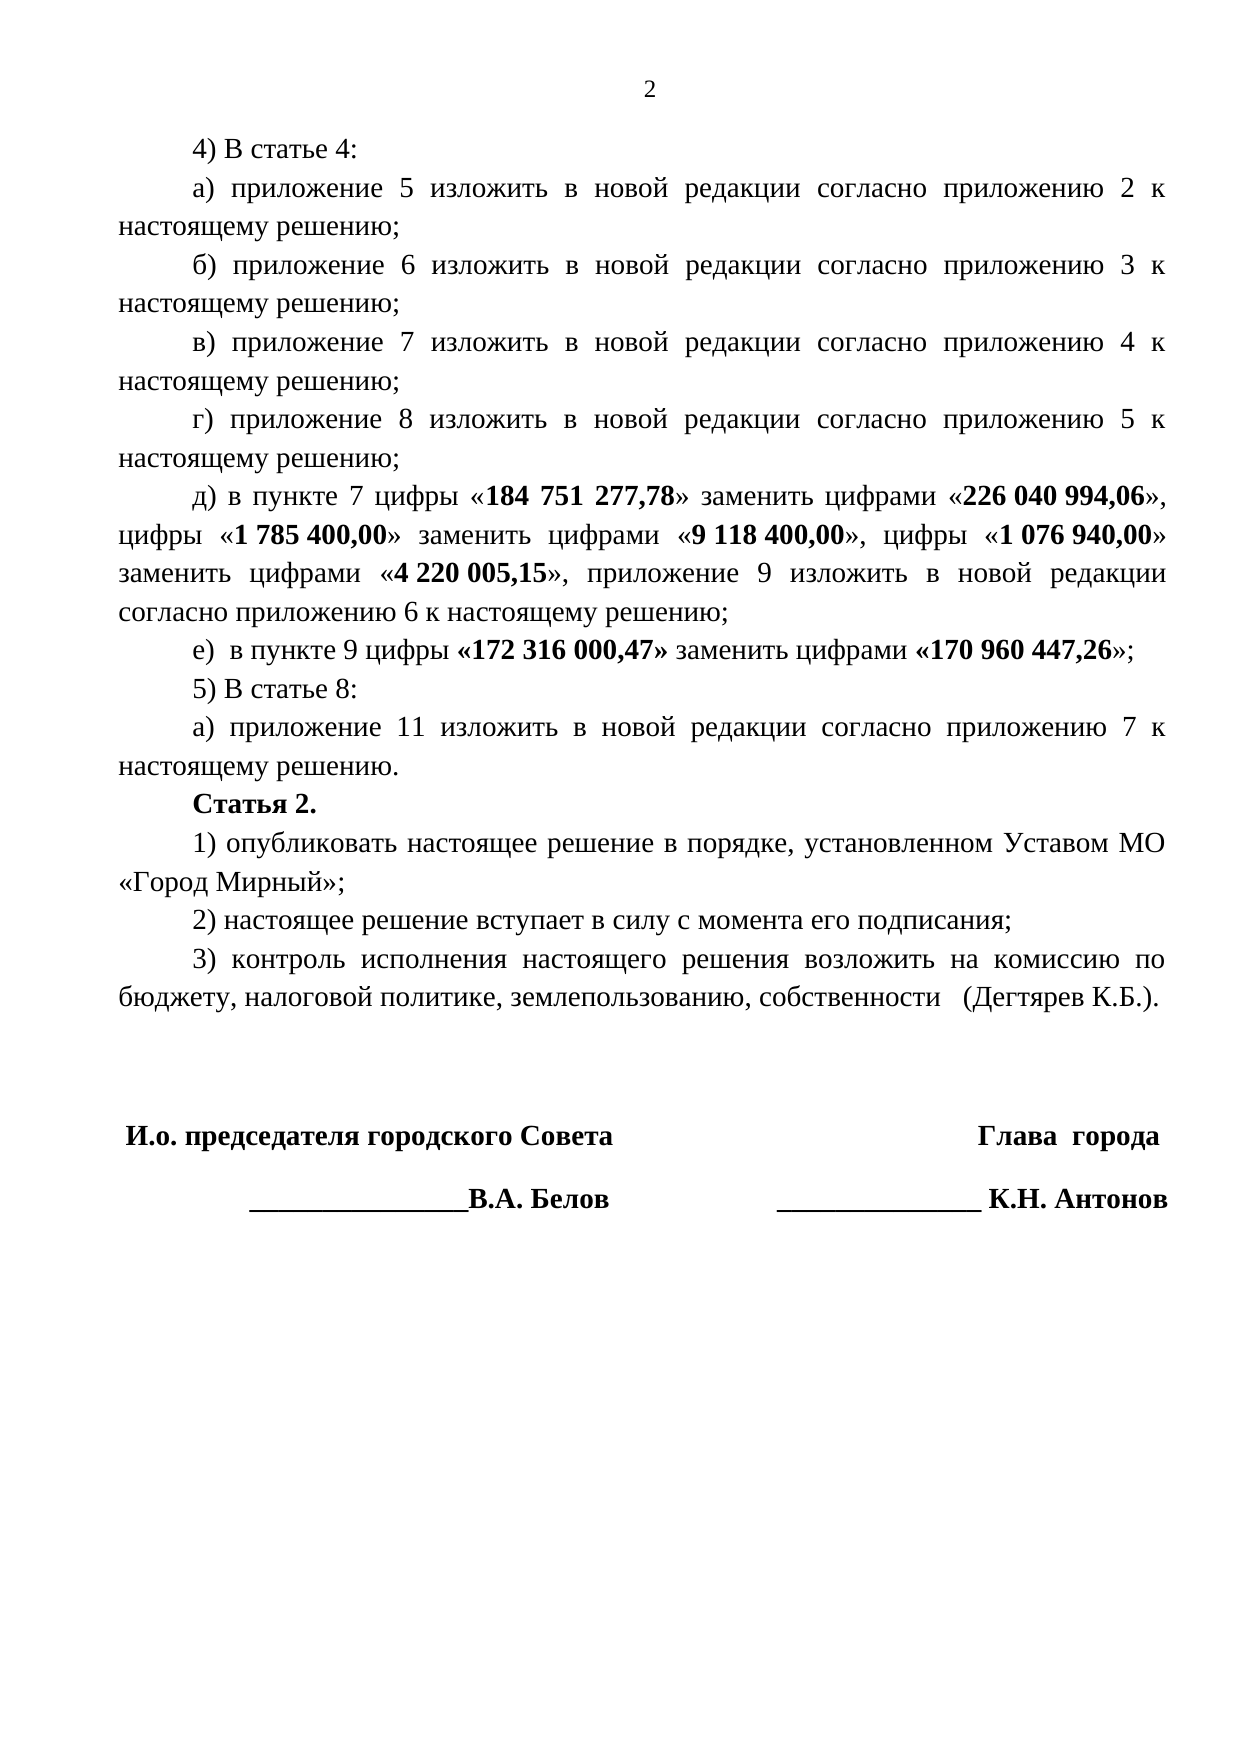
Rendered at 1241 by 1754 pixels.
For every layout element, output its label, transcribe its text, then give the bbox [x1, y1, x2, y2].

text 4) В статье 4: [118, 131, 1167, 165]
text _______________В.А. Белов ______________ К.Н. Антонов [118, 1181, 1181, 1214]
text 1) опубликовать настоящее решение в порядке, установленном Уставом МО «Город Мирный»; [118, 825, 1167, 897]
text д) в пункте 7 цифры «184 751 277,78» заменить цифрами «226 040 994,06», цифры «1 785 400,00» заменить цифрами «9 118 400,00», цифры «1 076 940,00» заменить цифрами «4 220 005,15», приложение 9 изложить в новой редакции согласно приложению 6 к настоящему решению; [118, 478, 1167, 627]
text 5) В статье 8: [118, 671, 1166, 704]
text 2) настоящее решение вступает в силу с момента его подписания; [118, 902, 1167, 936]
text е) в пункте 9 цифры «172 316 000,47» заменить цифрами «170 960 447,26»; [118, 632, 1167, 666]
text 3) контроль исполнения настоящего решения возложить на комиссию по бюджету, налоговой политике, землепользованию, собственности (Дегтярев К.Б.). [118, 941, 1166, 1013]
text а) приложение 5 изложить в новой редакции согласно приложению 2 к настоящему решению; [118, 170, 1166, 242]
text г) приложение 8 изложить в новой редакции согласно приложению 5 к настоящему решению; [118, 401, 1166, 473]
text в) приложение 7 изложить в новой редакции согласно приложению 4 к настоящему решению; [118, 324, 1166, 396]
text а) приложение 11 изложить в новой редакции согласно приложению 7 к настоящему решению. [118, 709, 1167, 782]
text б) приложение 6 изложить в новой редакции согласно приложению 3 к настоящему решению; [118, 247, 1166, 319]
text Статья 2. [118, 787, 1167, 820]
list И.о. председателя городского Совета Глава города [118, 1118, 1181, 1152]
